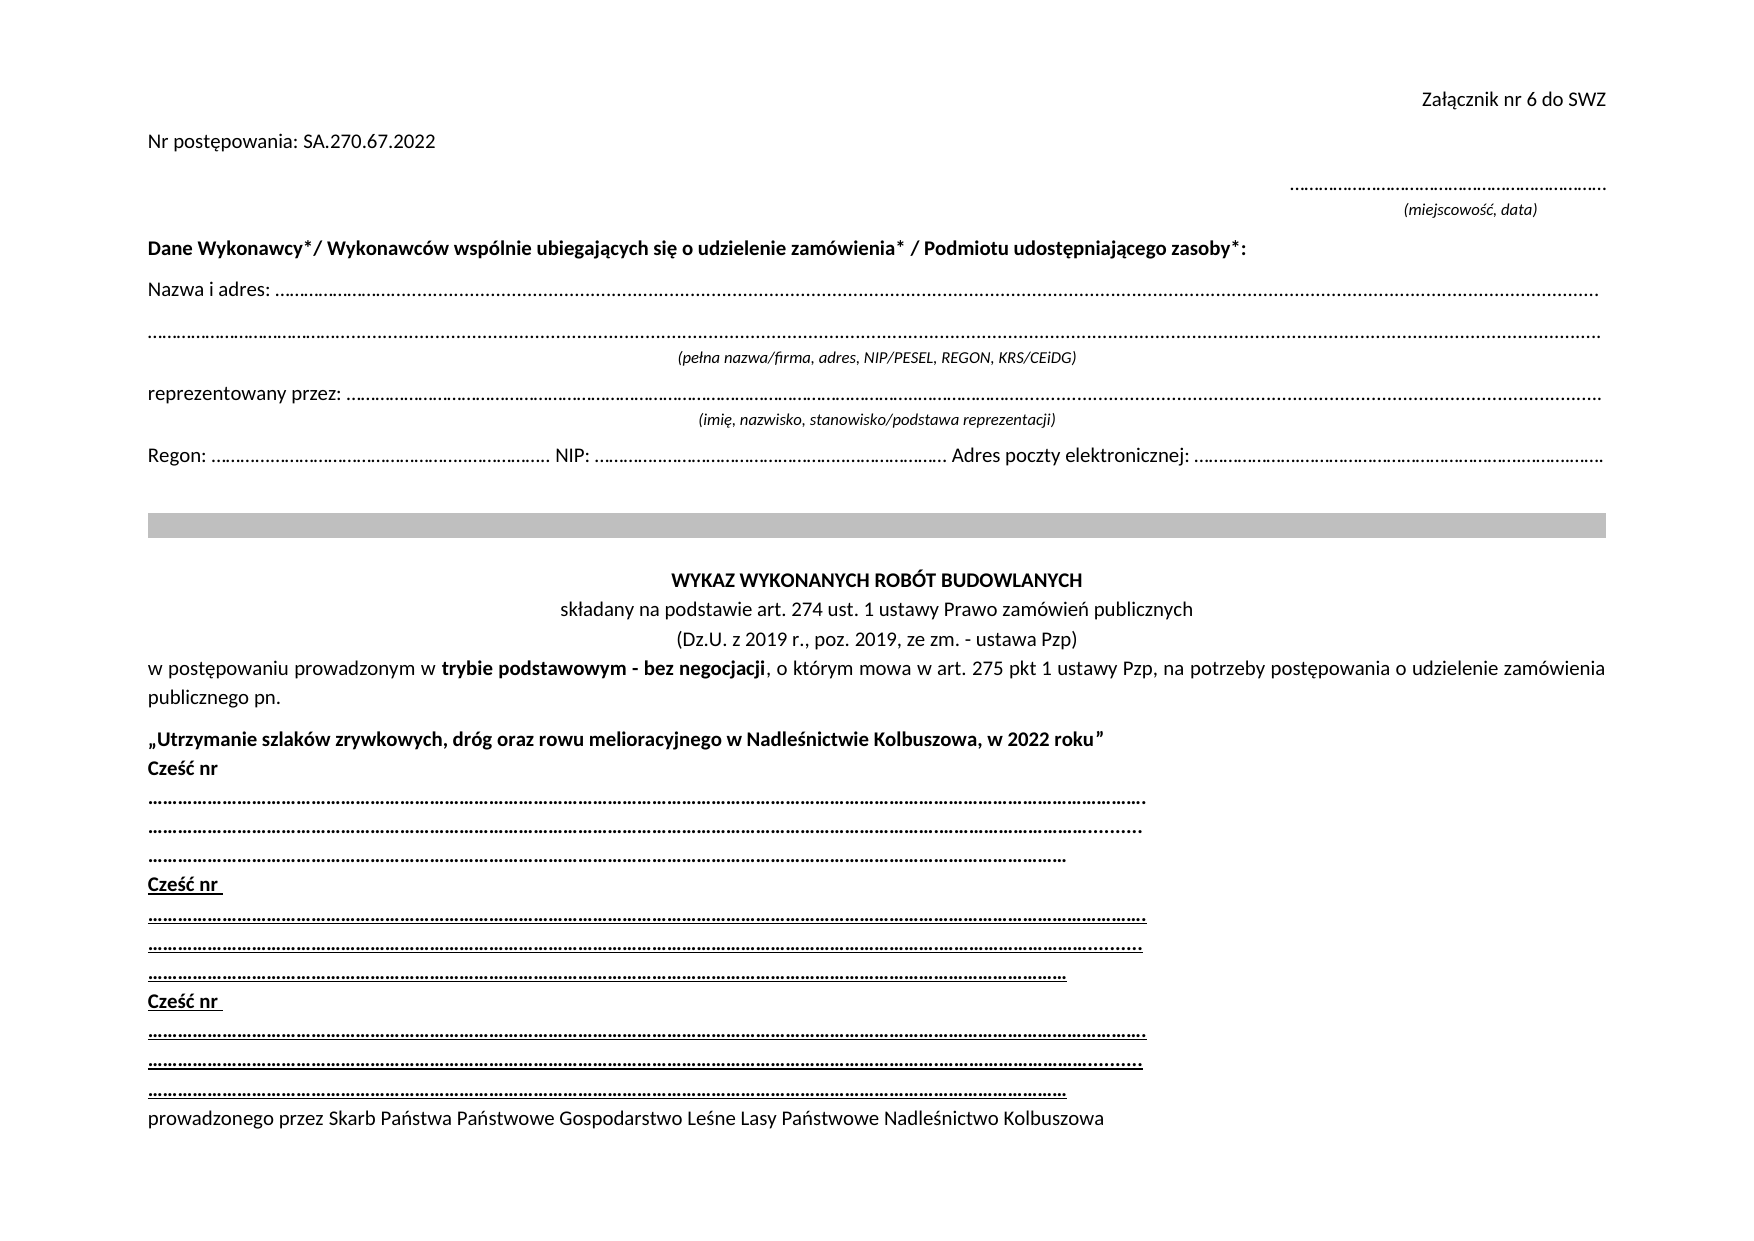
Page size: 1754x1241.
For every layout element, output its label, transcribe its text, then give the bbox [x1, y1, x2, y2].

text (miejscowość, data) [148, 199, 1606, 219]
text w postępowaniu prowadzonym w trybie podstawowym - bez negocjacji, o którym mowa w art. 275 pkt 1 ustawy Pzp, na potrzeby postępowania o udzielenie zamówienia publicznego pn. [148, 655, 1606, 709]
subtitle Dane Wykonawcy*/ Wykonawców wspólnie ubiegających się o udzielenie zamówienia* / Podmiotu udostępniającego zasoby*: [148, 235, 1606, 260]
text ………………………………………………………………………………………………………………………………………………………………………………….…………………………………………………………………………………………………………………………………………….…………………………..........…………………………………………………………………………………………………………………………………………………………………… [148, 901, 1606, 984]
text ………………………………………………………………………………………………………………………………………………………………………………….…………………………………………………………………………………………………………………………………………….…………………………..........…………………………………………………………………………………………………………………………………………………………………… [148, 784, 1606, 868]
text Regon: ………...…………………………………..…………….. NIP: …………..………………………………..………………… Adres poczty elektronicznej: ………………….……………………………………….……….……. [148, 442, 1606, 467]
list …………………………………................................................................................................................................................................................................................................................. [148, 318, 1606, 343]
text (imię, nazwisko, stanowisko/podstawa reprezentacji) [148, 409, 1606, 429]
text Cześć nr [148, 988, 1606, 1014]
text Cześć nr [148, 755, 1606, 780]
text (Dz.U. z 2019 r., poz. 2019, ze zm. - ustawa Pzp) [148, 626, 1606, 651]
text składany na podstawie art. 274 ust. 1 ustawy Prawo zamówień publicznych [148, 597, 1606, 622]
text Nr postępowania: SA.270.67.2022 [148, 128, 1606, 153]
text ………………………………………………………… [148, 170, 1606, 195]
list Nazwa i adres: ……………………...................................................................................................................................................................................................................................... [148, 276, 1606, 302]
text „Utrzymanie szlaków zrywkowych, dróg oraz rowu melioracyjnego w Nadleśnictwie Kolbuszowa, w 2022 roku” [148, 726, 1606, 751]
list reprezentowany przez: ………………………………………………………………………………………………………..…………………............................................................................................................... [148, 380, 1606, 405]
text (pełna nazwa/firma, adres, NIP/PESEL, REGON, KRS/CEiDG) [148, 347, 1606, 367]
text WYKAZ WYKONANYCH ROBÓT BUDOWLANYCH [148, 567, 1606, 593]
text Załącznik nr 6 do SWZ [148, 86, 1606, 112]
text ………………………………………………………………………………………………………………………………………………………………………………….…………………………………………………………………………………………………………………………………………….…………………………..........…………………………………………………………………………………………………………………………………………………………………… [148, 1017, 1606, 1101]
text prowadzonego przez Skarb Państwa Państwowe Gospodarstwo Leśne Lasy Państwowe Nadleśnictwo Kolbuszowa [148, 1105, 1606, 1130]
text Cześć nr [148, 872, 1606, 897]
